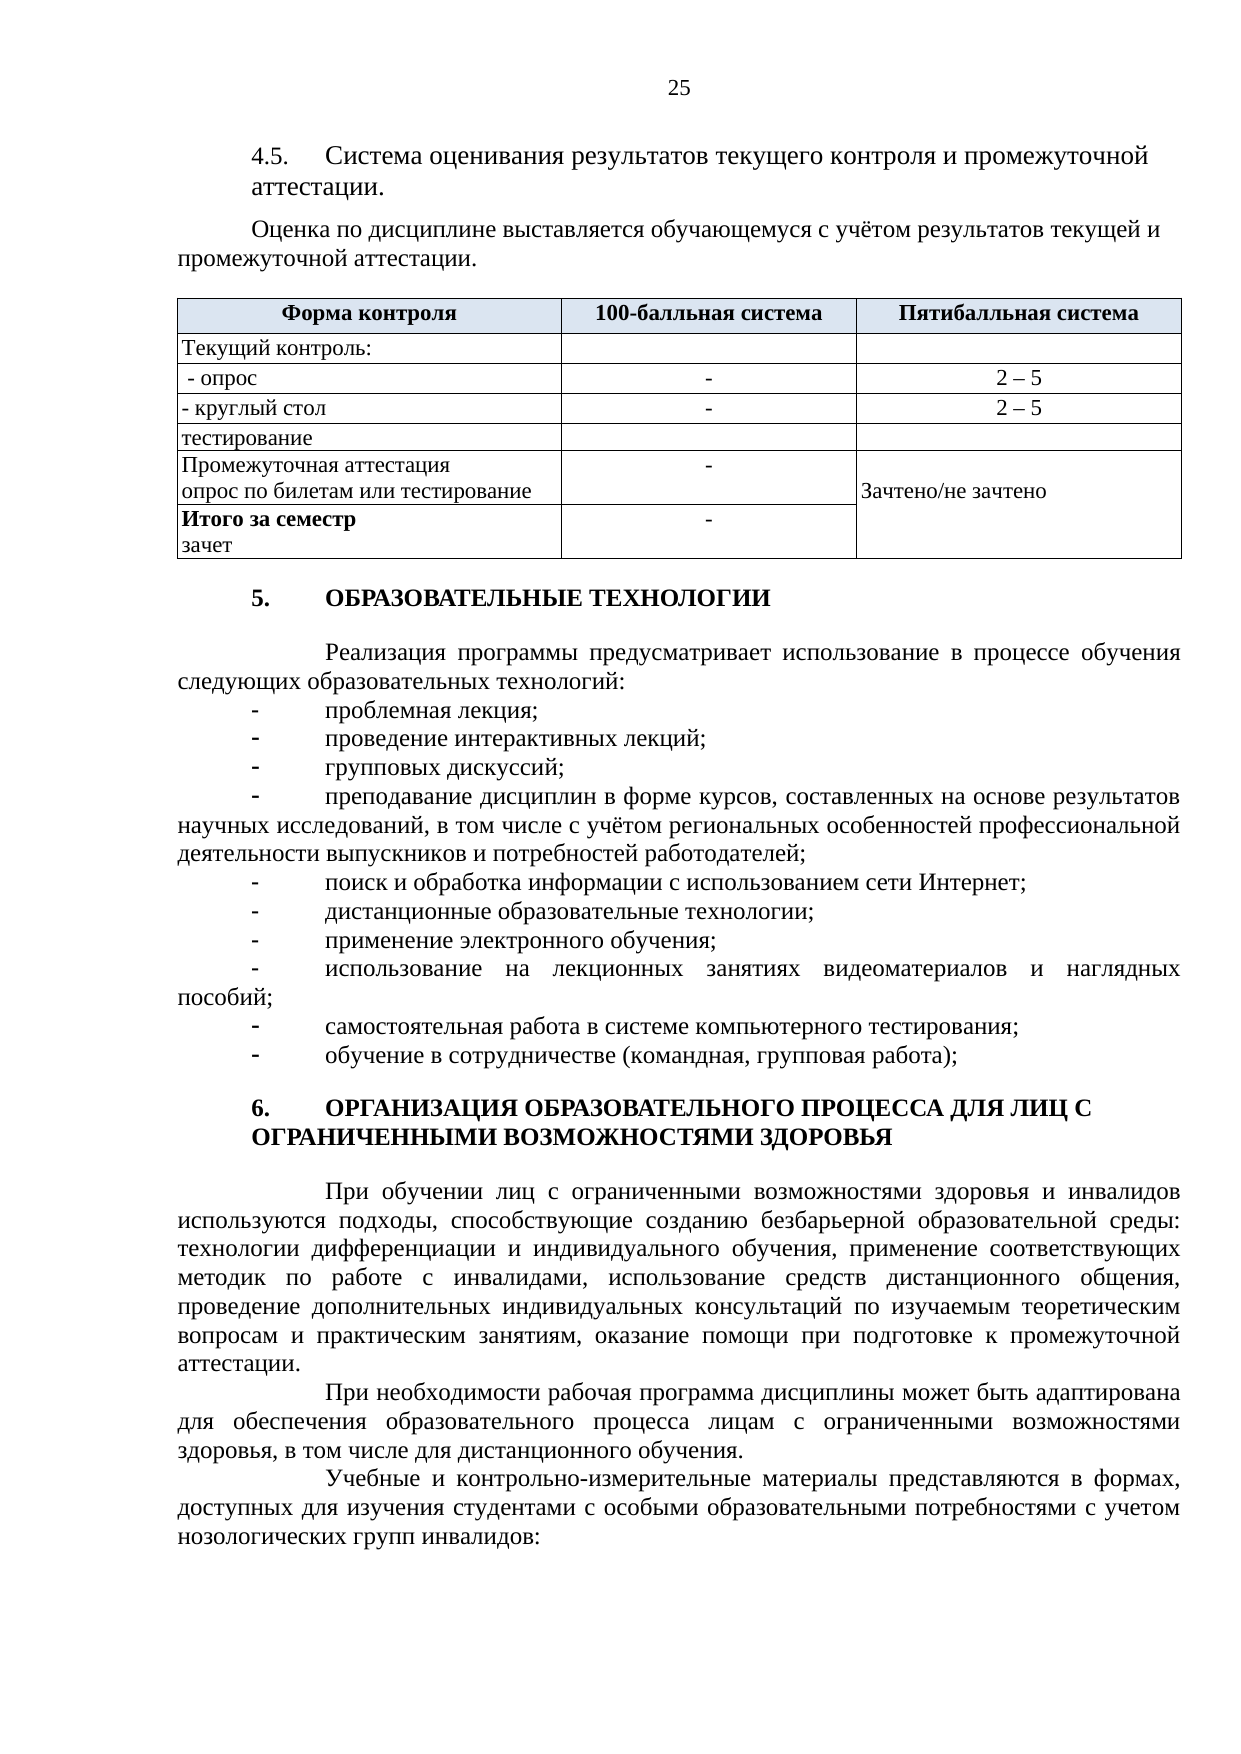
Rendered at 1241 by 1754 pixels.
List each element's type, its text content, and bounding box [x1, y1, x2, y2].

table_header 100-балльная система [562, 299, 856, 333]
list проблемная лекция; [177, 695, 1181, 723]
list При обучении лиц с ограниченными возможностями здоровья и инвалидов используются подходы, способствующие созданию безбарьерной образовательной среды: технологии дифференциации и индивидуального обучения, применение соответствующих методик по работе с инвалидами, использование средств дистанционного общения, проведение дополнительных индивидуальных консультаций по изучаемым теоретическим вопросам и практическим занятиям, оказание помощи при подготовке к промежуточной аттестации. [177, 1176, 1181, 1377]
list Учебные и контрольно-измерительные материалы представляются в формах, доступных для изучения студентами с особыми образовательными потребностями с учетом нозологических групп инвалидов: [177, 1463, 1181, 1550]
list При необходимости рабочая программа дисциплины может быть адаптирована для обеспечения образовательного процесса лицам с ограниченными возможностями здоровья, в том числе для дистанционного обучения. [177, 1377, 1181, 1463]
list обучение в сотрудничестве (командная, групповая работа); [177, 1040, 1181, 1068]
subtitle Система оценивания результатов текущего контроля и промежуточной аттестации. [251, 139, 1181, 201]
table_cell Текущий контроль: [178, 334, 561, 363]
list преподавание дисциплин в форме курсов, составленных на основе результатов научных исследований, в том числе с учётом региональных особенностей профессиональной деятельности выпускников и потребностей работодателей; [177, 781, 1181, 867]
list самостоятельная работа в системе компьютерного тестирования; [177, 1011, 1181, 1040]
table_cell Зачтено/не зачтено [857, 451, 1181, 557]
list групповых дискуссий; [177, 752, 1181, 781]
table_header Форма контроля [178, 299, 561, 333]
table_cell 2 – 5 [857, 394, 1181, 422]
table_cell - [562, 505, 856, 557]
subtitle ОБРАЗОВАТЕЛЬНЫЕ ТЕХНОЛОГИИ [251, 583, 1181, 612]
table_cell Итого за семестр зачет [178, 505, 561, 557]
table_cell тестирование [178, 424, 561, 450]
list Реализация программы предусматривает использование в процессе обучения следующих образовательных технологий: [177, 637, 1181, 695]
list использование на лекционных занятиях видеоматериалов и наглядных пособий; [177, 953, 1181, 1011]
table_cell 2 – 5 [857, 364, 1181, 393]
list поиск и обработка информации с использованием сети Интернет; [177, 867, 1181, 896]
list применение электронного обучения; [177, 925, 1181, 953]
table_cell - опрос [178, 364, 561, 393]
text Оценка по дисциплине выставляется обучающемуся с учётом результатов текущей и промежуточной аттестации. [177, 214, 1181, 271]
table_cell [857, 424, 1181, 450]
list проведение интерактивных лекций; [177, 723, 1181, 752]
table_cell - [562, 394, 856, 422]
subtitle ОРГАНИЗАЦИЯ ОБРАЗОВАТЕЛЬНОГО ПРОЦЕССА ДЛЯ ЛИЦ С ОГРАНИЧЕННЫМИ ВОЗМОЖНОСТЯМИ ЗДОРОВЬЯ [251, 1093, 1181, 1151]
table_cell [562, 424, 856, 450]
table_cell [562, 334, 856, 363]
table_header Пятибалльная система [857, 299, 1181, 333]
table_cell Промежуточная аттестация опрос по билетам или тестирование [178, 451, 561, 504]
list дистанционные образовательные технологии; [177, 896, 1181, 925]
table_cell - [562, 364, 856, 393]
table_cell - [562, 451, 856, 504]
table_cell - круглый стол [178, 394, 561, 422]
table_cell [857, 334, 1181, 363]
